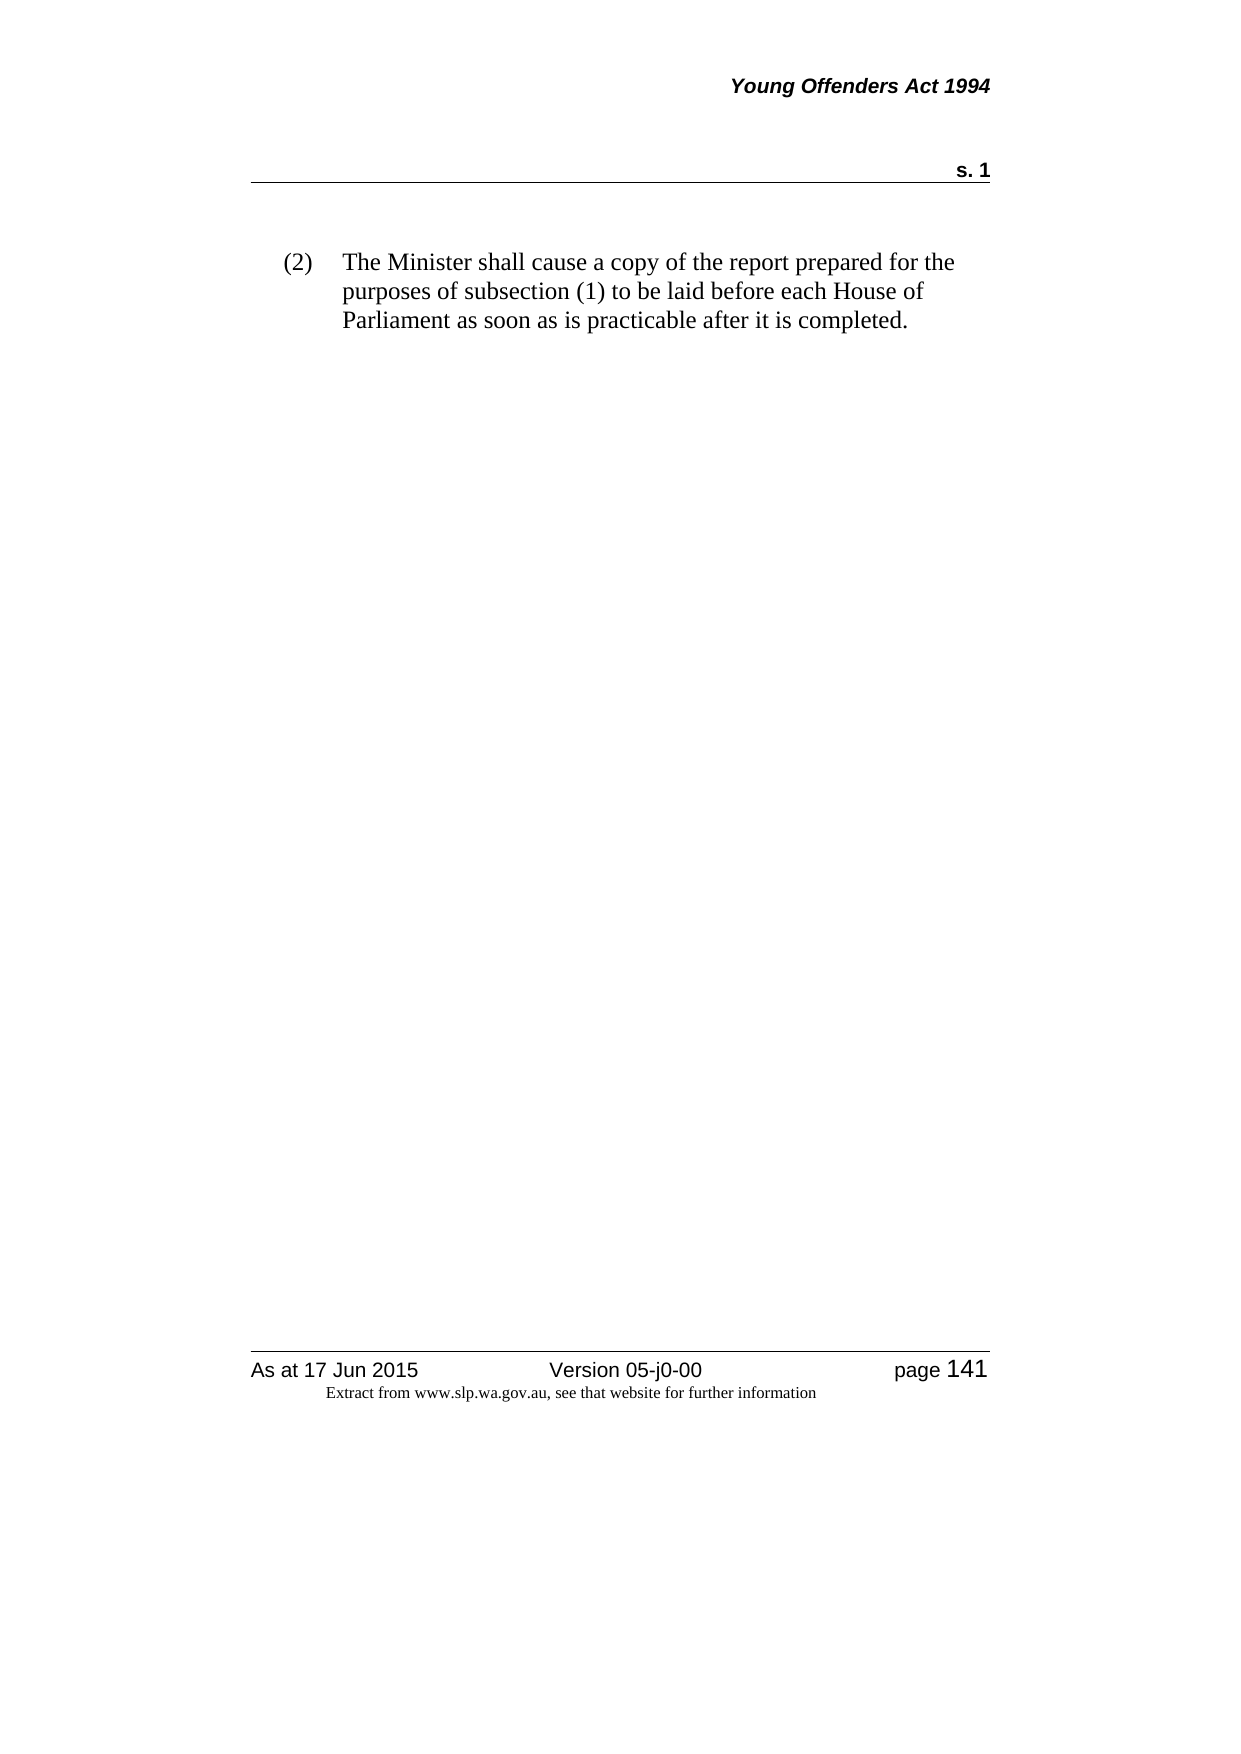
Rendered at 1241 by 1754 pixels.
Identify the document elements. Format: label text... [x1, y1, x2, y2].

text (2) The Minister shall cause a copy of the report prepared for the purposes of subsection (1) to be laid before each House of Parliament as soon as is practicable after it is completed. [251, 247, 990, 334]
